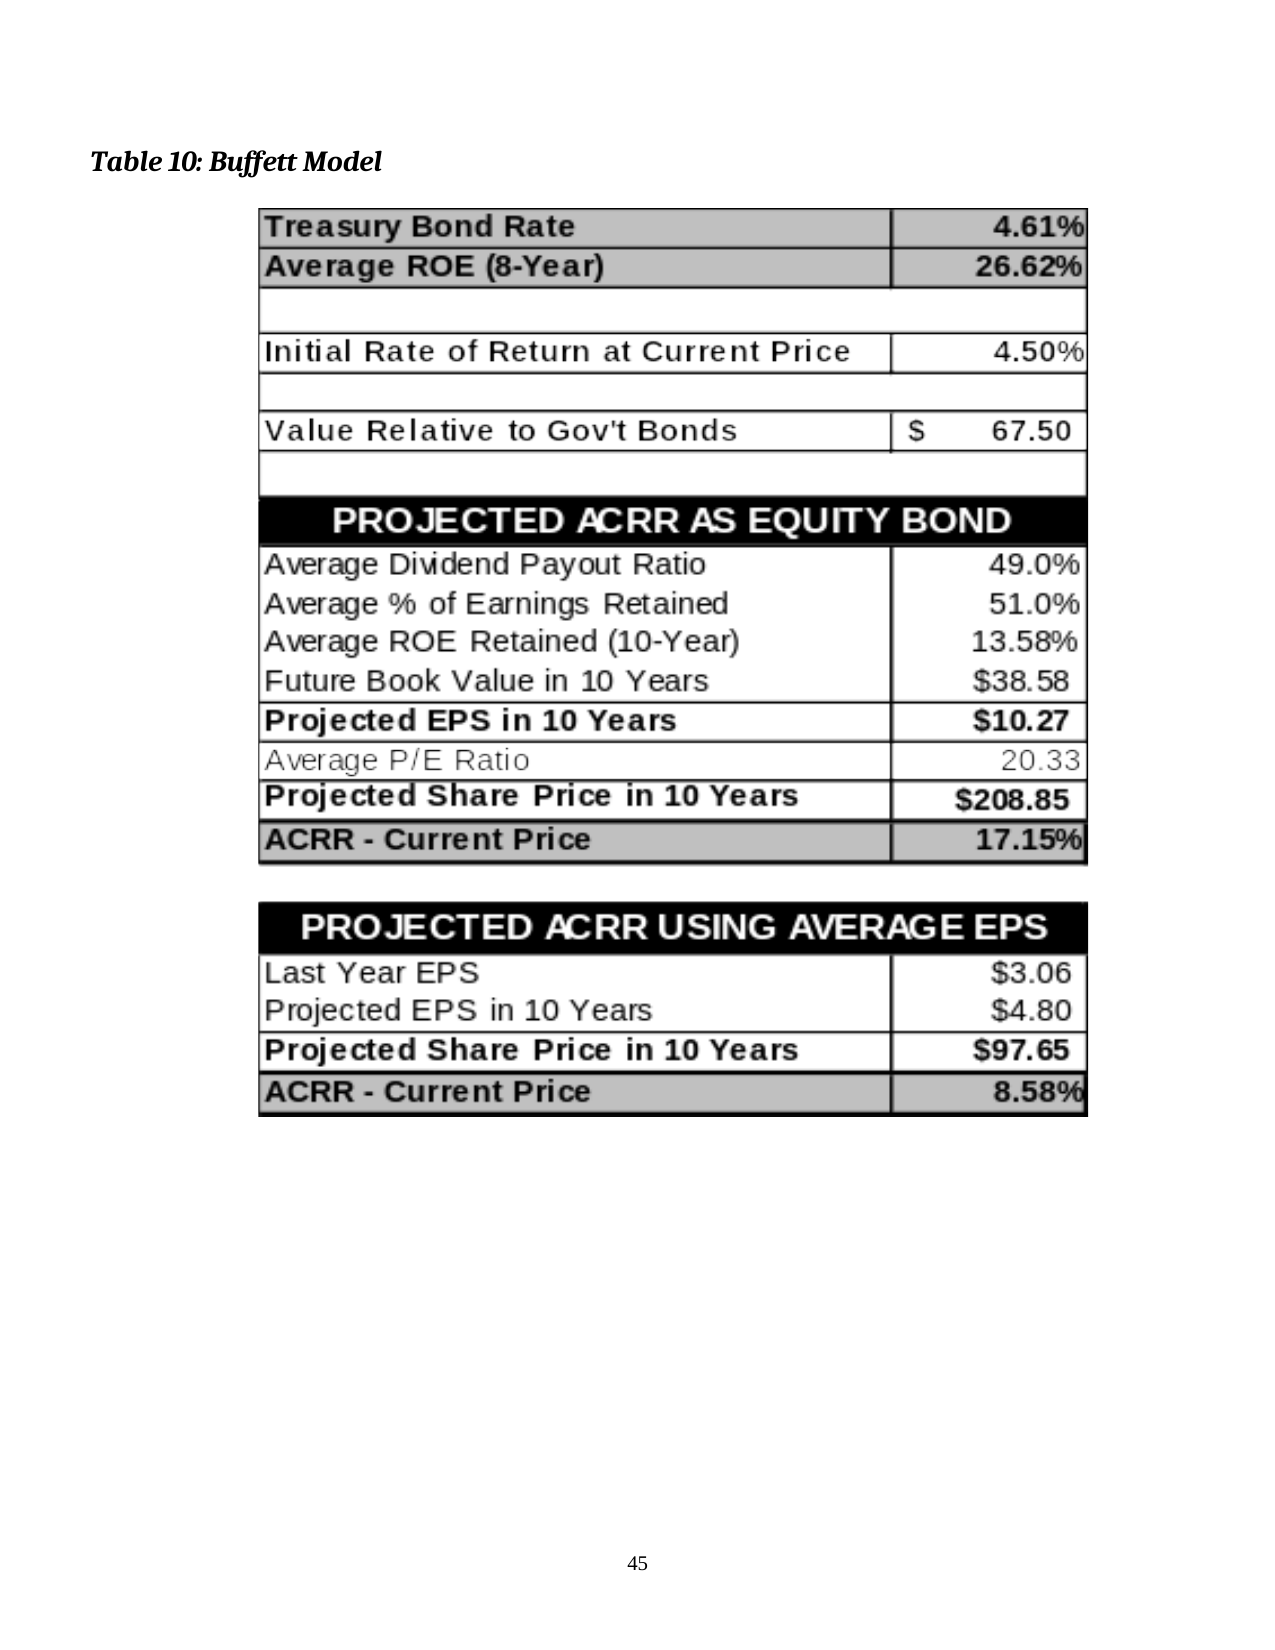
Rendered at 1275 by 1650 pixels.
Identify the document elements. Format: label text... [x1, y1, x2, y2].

subtitle Table 10: Buffett Model [90, 145, 1185, 178]
